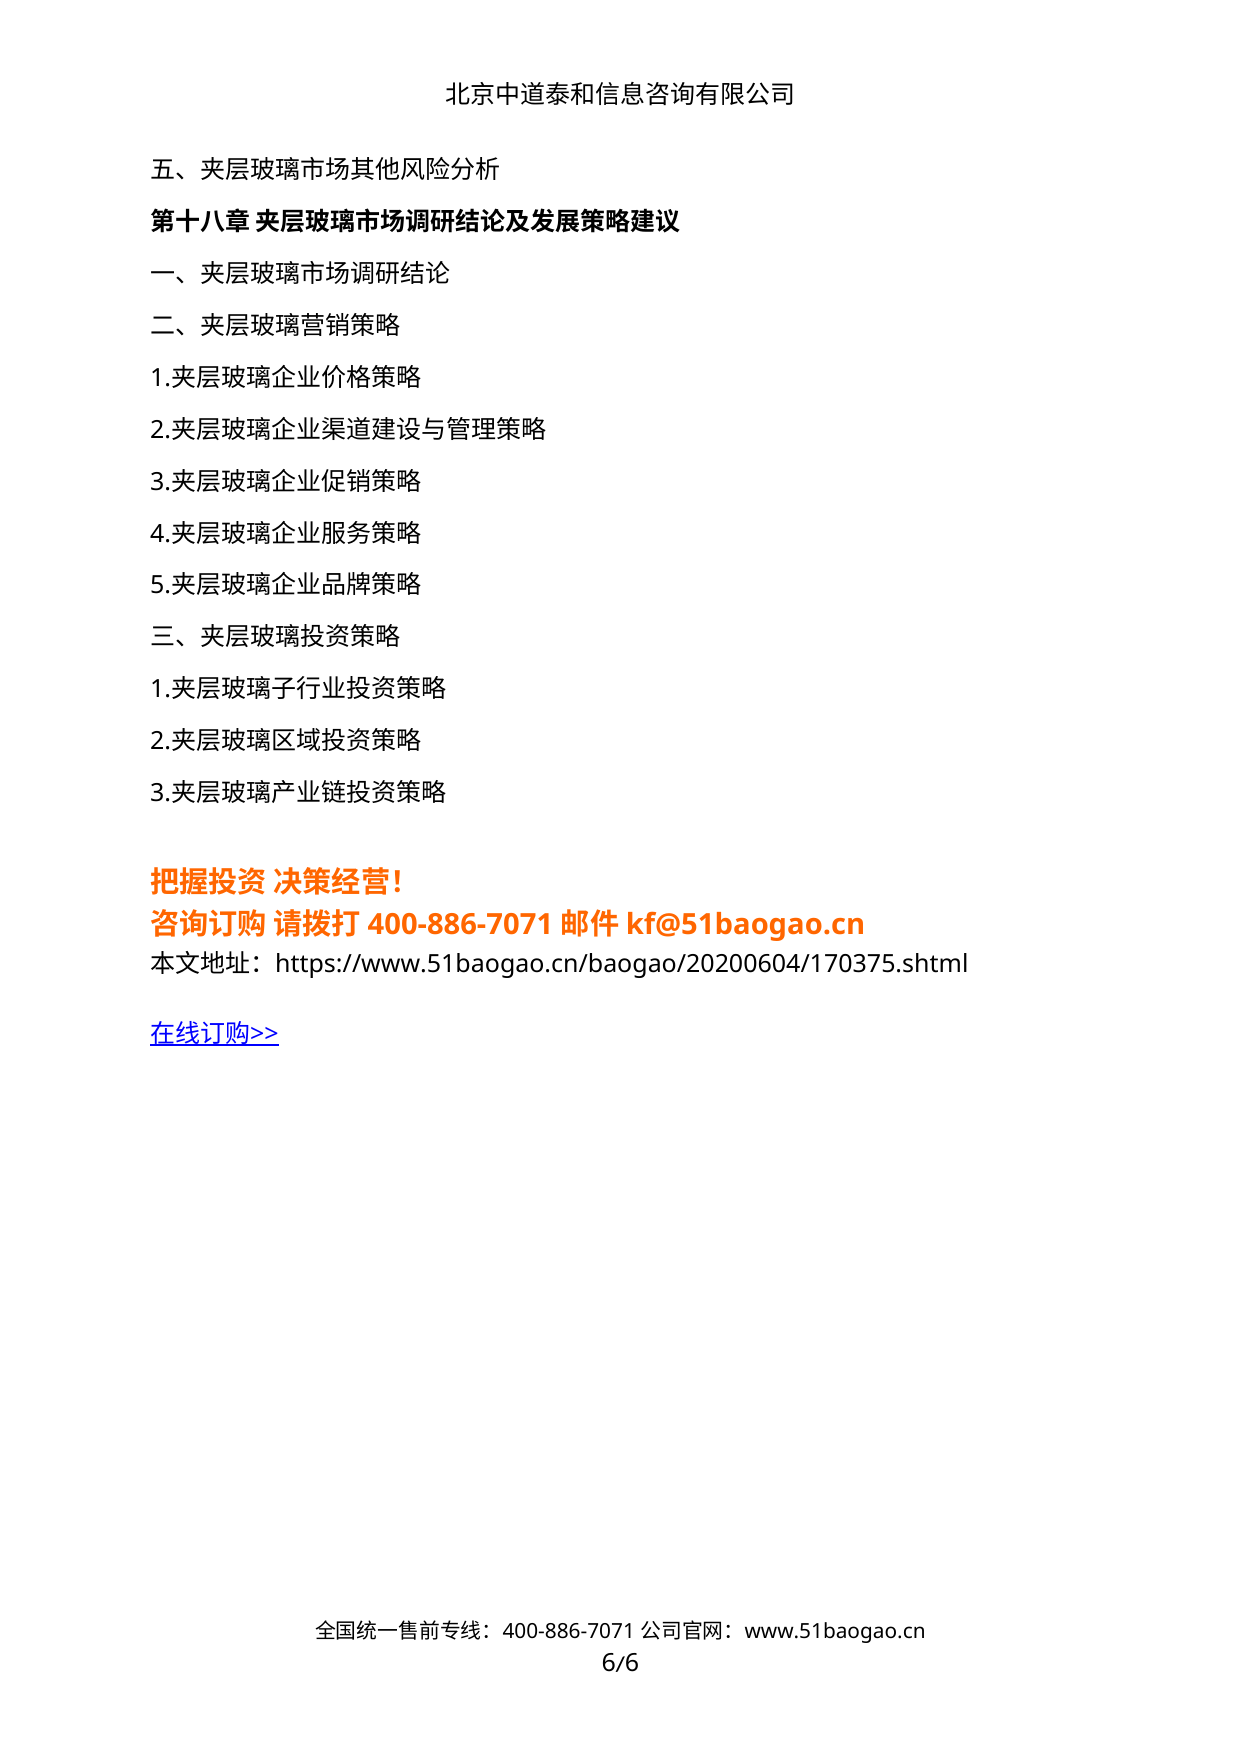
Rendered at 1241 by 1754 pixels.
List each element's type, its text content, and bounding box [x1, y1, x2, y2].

text 第十八章 夹层玻璃市场调研结论及发展策略建议 [150, 202, 1090, 238]
text 把握投资 决策经营！咨询订购 请拨打 400-886-7071 邮件 kf@51baogao.cn本文地址：https://www.51baogao.cn/baogao/20200604/170375.shtml [150, 824, 1090, 979]
text 5.夹层玻璃企业品牌策略 [150, 565, 1090, 601]
text 2.夹层玻璃企业渠道建设与管理策略 [150, 409, 1090, 446]
text 二、夹层玻璃营销策略 [150, 306, 1090, 342]
text 三、夹层玻璃投资策略 [150, 617, 1090, 653]
text 3.夹层玻璃产业链投资策略 [150, 772, 1090, 809]
text 五、夹层玻璃市场其他风险分析 [150, 150, 1090, 186]
text 在线订购>> [150, 979, 1090, 1050]
text 4.夹层玻璃企业服务策略 [150, 513, 1090, 549]
text 3.夹层玻璃企业促销策略 [150, 461, 1090, 497]
text 一、夹层玻璃市场调研结论 [150, 254, 1090, 290]
text 1.夹层玻璃企业价格策略 [150, 357, 1090, 394]
text 2.夹层玻璃区域投资策略 [150, 721, 1090, 757]
text 1.夹层玻璃子行业投资策略 [150, 669, 1090, 705]
